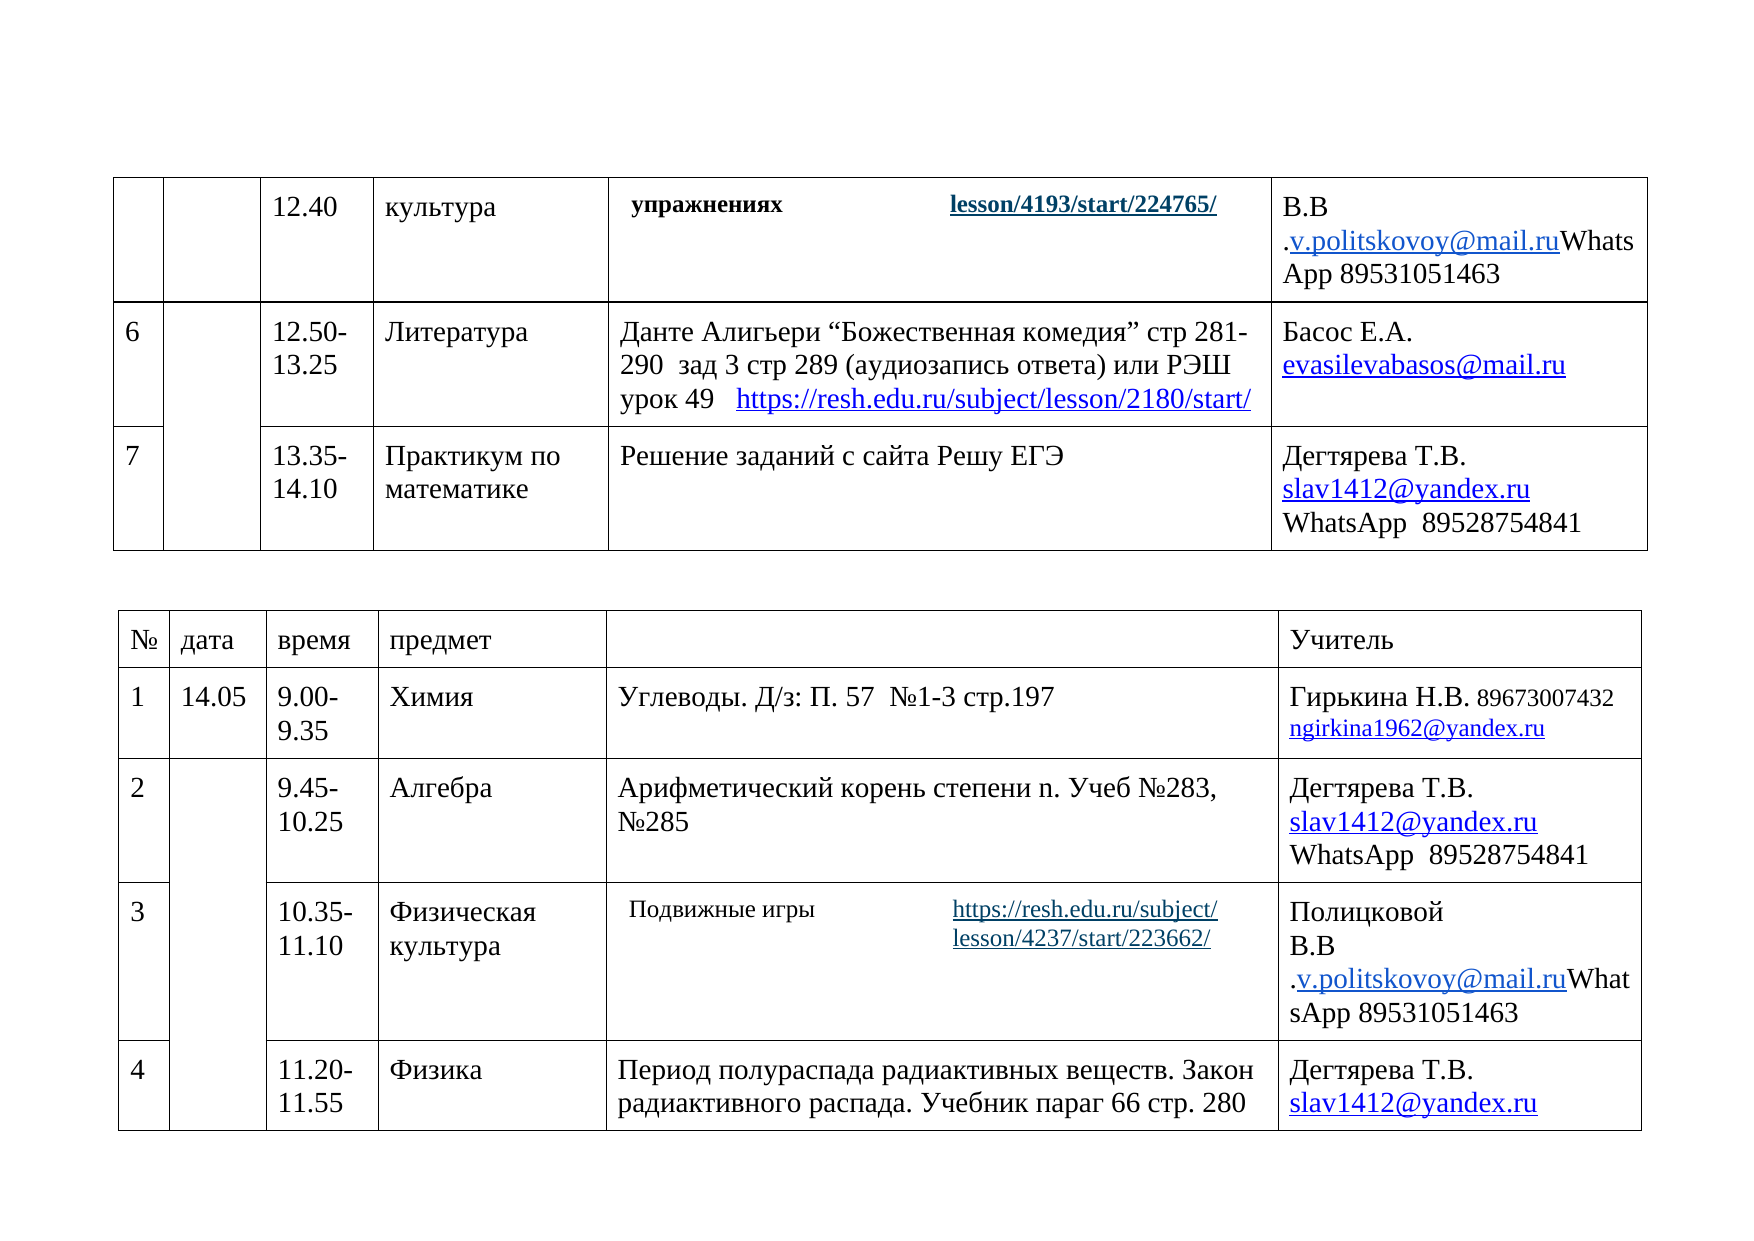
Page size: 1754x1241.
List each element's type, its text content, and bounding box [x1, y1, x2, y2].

table_cell 9.00-9.35 [267, 668, 378, 758]
table_cell 10.35-11.10 [267, 883, 378, 1040]
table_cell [607, 1041, 1278, 1130]
table_cell 12.50-13.25 [261, 303, 373, 426]
table_cell Арифметический корень степени n. Учеб №283, №285 [607, 759, 1278, 882]
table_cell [1279, 1041, 1641, 1130]
table_cell 14.05 [170, 668, 266, 758]
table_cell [1272, 178, 1647, 301]
table_cell Физическая культура [374, 178, 608, 301]
table_cell 7 [114, 427, 163, 550]
table_cell 11.20-11.55 [267, 1041, 378, 1130]
table_header время [267, 611, 378, 667]
table_cell [170, 759, 266, 1130]
table_header [607, 611, 1278, 667]
table_cell 13.35-14.10 [261, 427, 373, 550]
table_cell [607, 883, 1278, 1040]
table_cell 1 [119, 668, 169, 758]
table_cell Полицковой В.В.v.politskovoy@mail.ruWhatsApp 89531051463 [1279, 883, 1641, 1040]
table_cell 3 [119, 883, 169, 1040]
table_cell [164, 303, 260, 550]
table_cell Физическая культура [379, 883, 606, 1040]
table_cell Литература [374, 303, 608, 426]
table_cell 2 [119, 759, 169, 882]
table_cell Дегтярева Т.В. slav1412@yandex.ru WhatsApp 89528754841 [1279, 759, 1641, 882]
table_cell Решение заданий с сайта Решу ЕГЭ [609, 427, 1271, 550]
table_header Учитель [1279, 611, 1641, 667]
table_header предмет [379, 611, 606, 667]
table_cell Басос Е.А. evasilevabasos@mail.ru [1272, 303, 1647, 426]
table_header № [119, 611, 169, 667]
table_cell 4 [119, 1041, 169, 1130]
table_cell Гирькина Н.В. 89673007432 ngirkina1962@yandex.ru [1279, 668, 1641, 758]
table_header дата [170, 611, 266, 667]
table_cell Химия [379, 668, 606, 758]
table_cell Данте Алигьери “Божественная комедия” стр 281-290 зад 3 стр 289 (аудиозапись ответа) или РЭШ урок 49 https://resh.edu.ru/subject/lesson/2180/start/ [609, 303, 1271, 426]
table_cell 5 [114, 178, 163, 301]
table_cell Физика [379, 1041, 606, 1130]
table_cell 6 [114, 303, 163, 426]
table_cell 12.05-12.40 [261, 178, 373, 301]
table_cell [609, 178, 1271, 301]
table_cell Алгебра [379, 759, 606, 882]
table_cell Углеводы. Д/з: П. 57 №1-3 стр.197 [607, 668, 1278, 758]
table_cell 9.45-10.25 [267, 759, 378, 882]
table_cell Дегтярева Т.В. slav1412@yandex.ru WhatsApp 89528754841 [1272, 427, 1647, 550]
table_cell Практикум по математике [374, 427, 608, 550]
